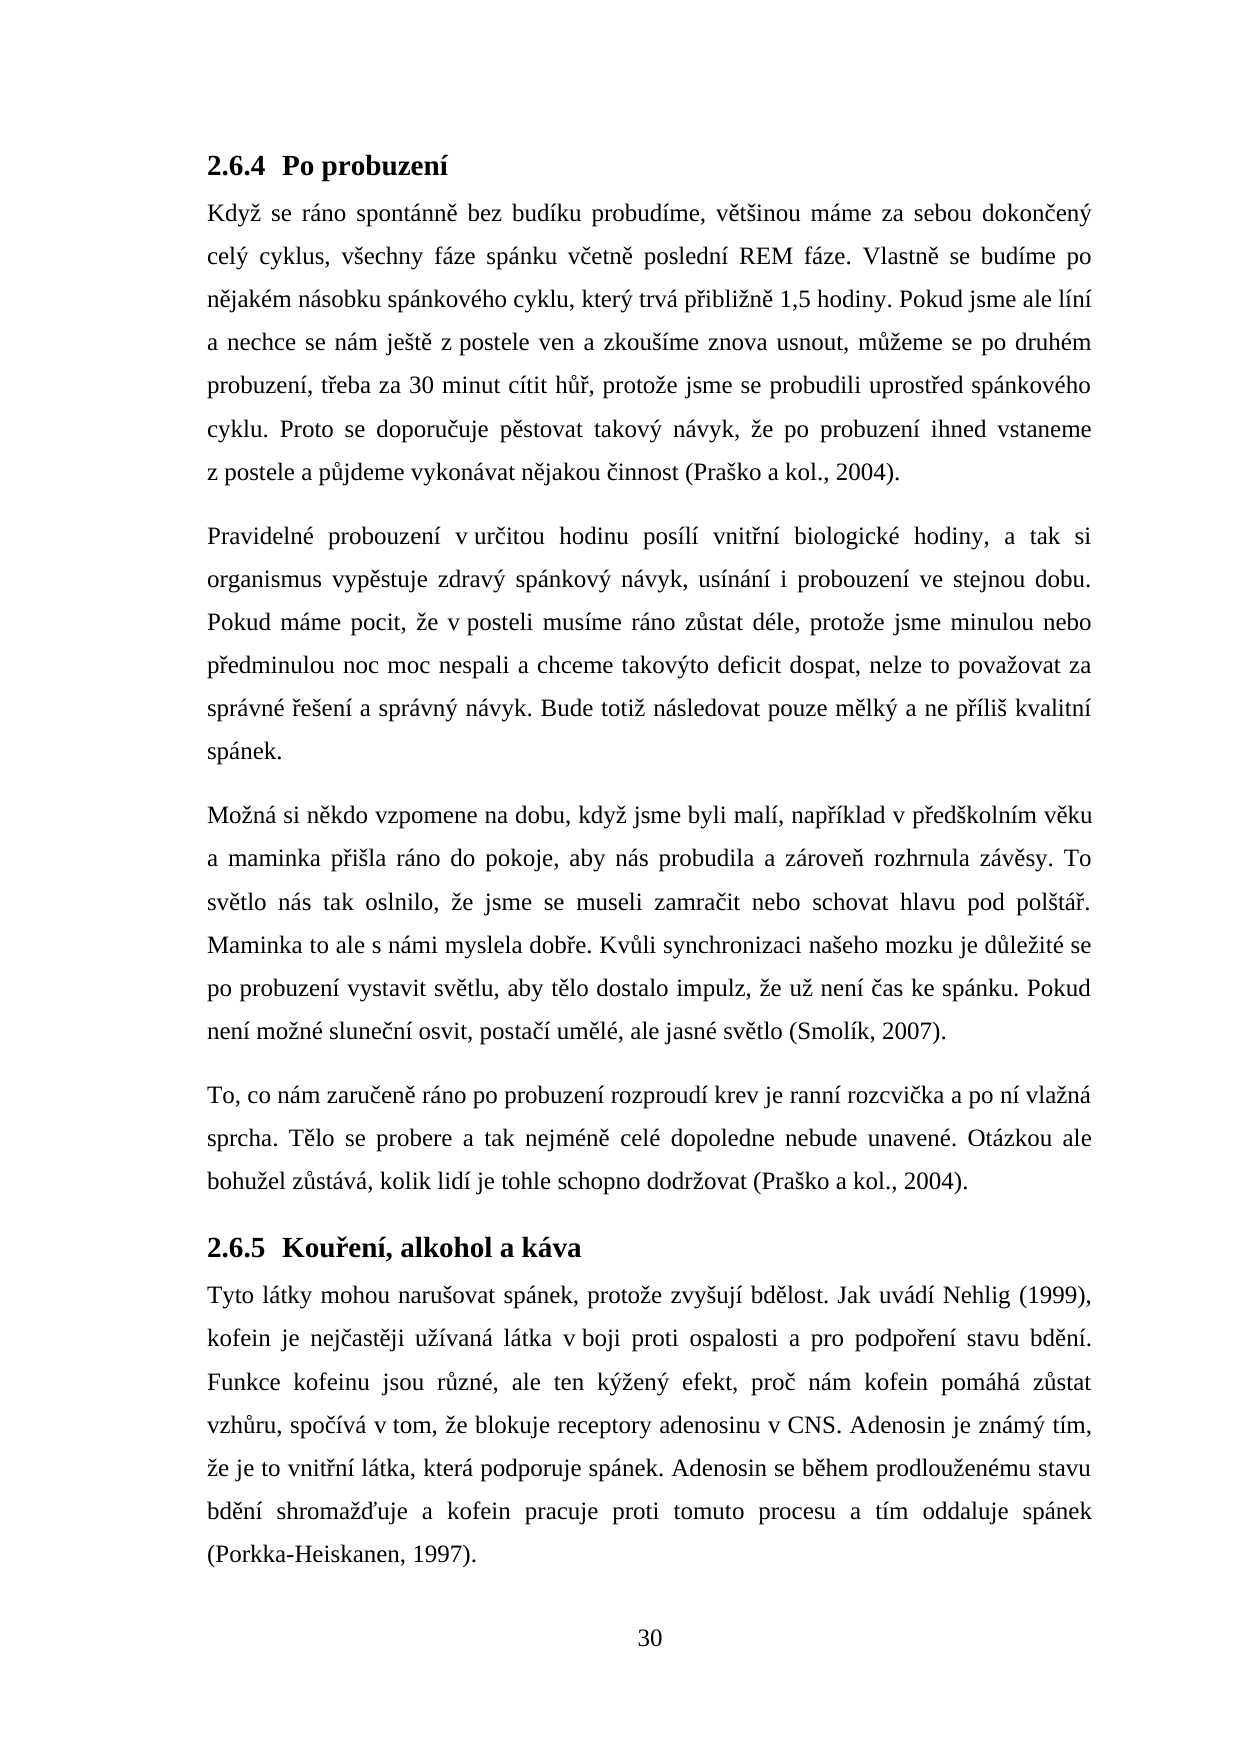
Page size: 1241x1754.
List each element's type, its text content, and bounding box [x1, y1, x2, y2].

text Pravidelné probouzení v určitou hodinu posílí vnitřní biologické hodiny, a tak si organismus vypěstuje zdravý spánkový návyk, usínání i probouzení ve stejnou dobu. Pokud máme pocit, že v posteli musíme ráno zůstat déle, protože jsme minulou nebo předminulou noc moc nespali a chceme takovýto deficit dospat, nelze to považovat za správné řešení a správný návyk. Bude totiž následovat pouze mělký a ne příliš kvalitní spánek. [207, 521, 1092, 765]
text To, co nám zaručeně ráno po probuzení rozproudí krev je ranní rozcvička a po ní vlažná sprcha. Tělo se probere a tak nejméně celé dopoledne nebude unavené. Otázkou ale bohužel zůstává, kolik lidí je tohle schopno dodržovat (Praško a kol., 2004). [207, 1080, 1092, 1195]
text Tyto látky mohou narušovat spánek, protože zvyšují bdělost. Jak uvádí Nehlig (1999), kofein je nejčastěji užívaná látka v boji proti ospalosti a pro podpoření stavu bdění. Funkce kofeinu jsou různé, ale ten kýžený efekt, proč nám kofein pomáhá zůstat vzhůru, spočívá v tom, že blokuje receptory adenosinu v CNS. Adenosin je známý tím, že je to vnitřní látka, která podporuje spánek. Adenosin se během prodlouženému stavu bdění shromažďuje a kofein pracuje proti tomuto procesu a tím oddaluje spánek (Porkka-Heiskanen, 1997). [207, 1280, 1092, 1568]
subtitle Kouření, alkohol a káva [207, 1230, 1092, 1264]
text Možná si někdo vzpomene na dobu, když jsme byli malí, například v předškolním věku a maminka přišla ráno do pokoje, aby nás probudila a zároveň rozhrnula závěsy. To světlo nás tak oslnilo, že jsme se museli zamračit nebo schovat hlavu pod polštář. Maminka to ale s námi myslela dobře. Kvůli synchronizaci našeho mozku je důležité se po probuzení vystavit světlu, aby tělo dostalo impulz, že už není čas ke spánku. Pokud není možné sluneční osvit, postačí umělé, ale jasné světlo (Smolík, 2007). [207, 800, 1092, 1045]
text Když se ráno spontánně bez budíku probudíme, většinou máme za sebou dokončený celý cyklus, všechny fáze spánku včetně poslední REM fáze. Vlastně se budíme po nějakém násobku spánkového cyklu, který trvá přibližně 1,5 hodiny. Pokud jsme ale líní a nechce se nám ještě z postele ven a zkoušíme znova usnout, můžeme se po druhém probuzení, třeba za 30 minut cítit hůř, protože jsme se probudili uprostřed spánkového cyklu. Proto se doporučuje pěstovat takový návyk, že po probuzení ihned vstaneme z postele a půjdeme vykonávat nějakou činnost (Praško a kol., 2004). [207, 198, 1092, 486]
subtitle Po probuzení [207, 148, 1092, 181]
